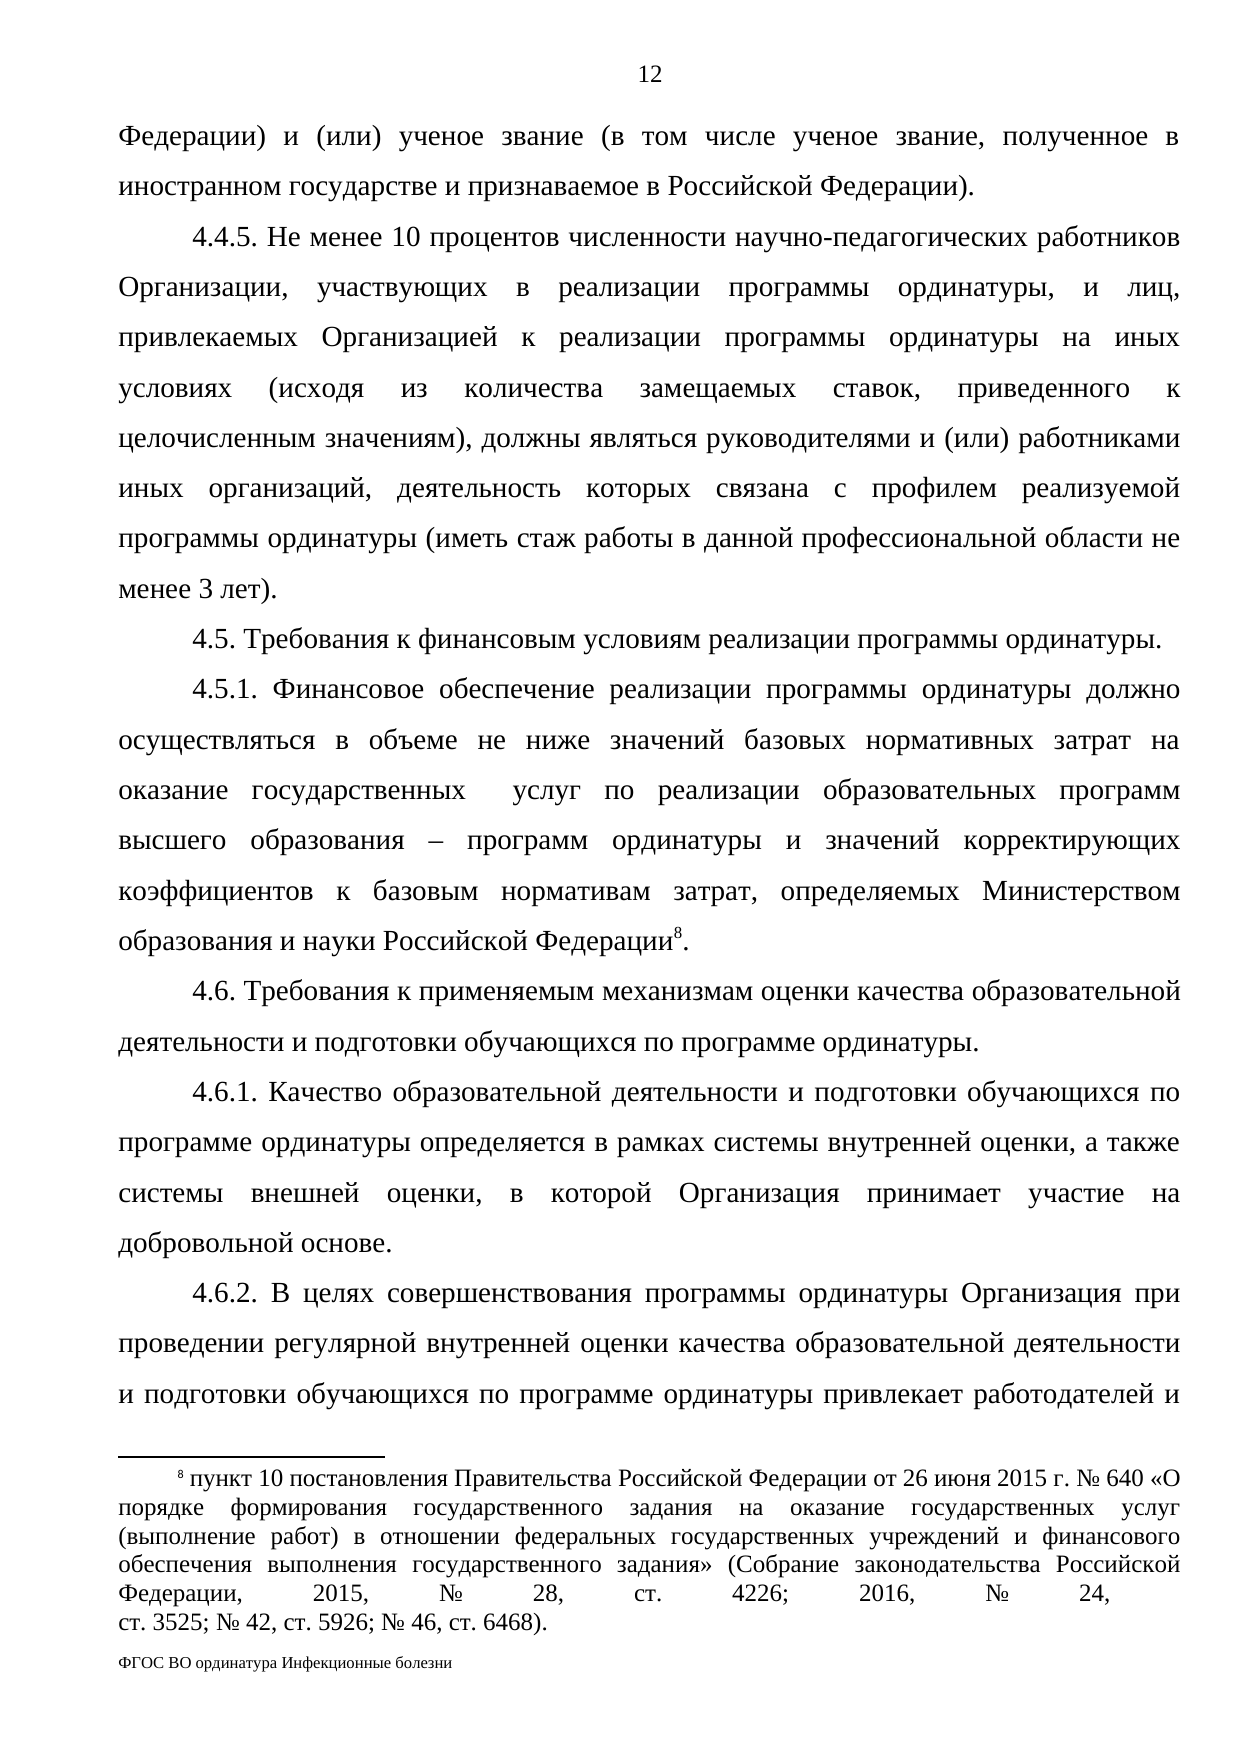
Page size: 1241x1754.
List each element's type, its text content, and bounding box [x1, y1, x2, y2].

text 4.4.5. Не менее 10 процентов численности научно-педагогических работников Организации, участвующих в реализации программы ординатуры, и лиц, привлекаемых Организацией к реализации программы ординатуры на иных условиях (исходя из количества замещаемых ставок, приведенного к целочисленным значениям), должны являться руководителями и (или) работниками иных организаций, деятельность которых связана с профилем реализуемой программы ординатуры (иметь стаж работы в данной профессиональной области не менее 3 лет). [118, 219, 1181, 604]
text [118, 118, 1181, 202]
text 4.6. Требования к применяемым механизмам оценки качества образовательной деятельности и подготовки обучающихся по программе ординатуры. [118, 973, 1181, 1057]
text 4.5.1. Финансовое обеспечение реализации программы ординатуры должно осуществляться в объеме не ниже значений базовых нормативных затрат на оказание государственных услуг по реализации образовательных программ высшего образования – программ ординатуры и значений корректирующих коэффициентов к базовым нормативам затрат, определяемых Министерством образования и науки Российской Федерации. [118, 672, 1181, 957]
text 4.6.1. Качество образовательной деятельности и подготовки обучающихся по программе ординатуры определяется в рамках системы внутренней оценки, а также системы внешней оценки, в которой Организация принимает участие на добровольной основе. [118, 1074, 1181, 1258]
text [118, 1275, 1181, 1409]
text 4.5. Требования к финансовым условиям реализации программы ординатуры. [118, 621, 1181, 655]
